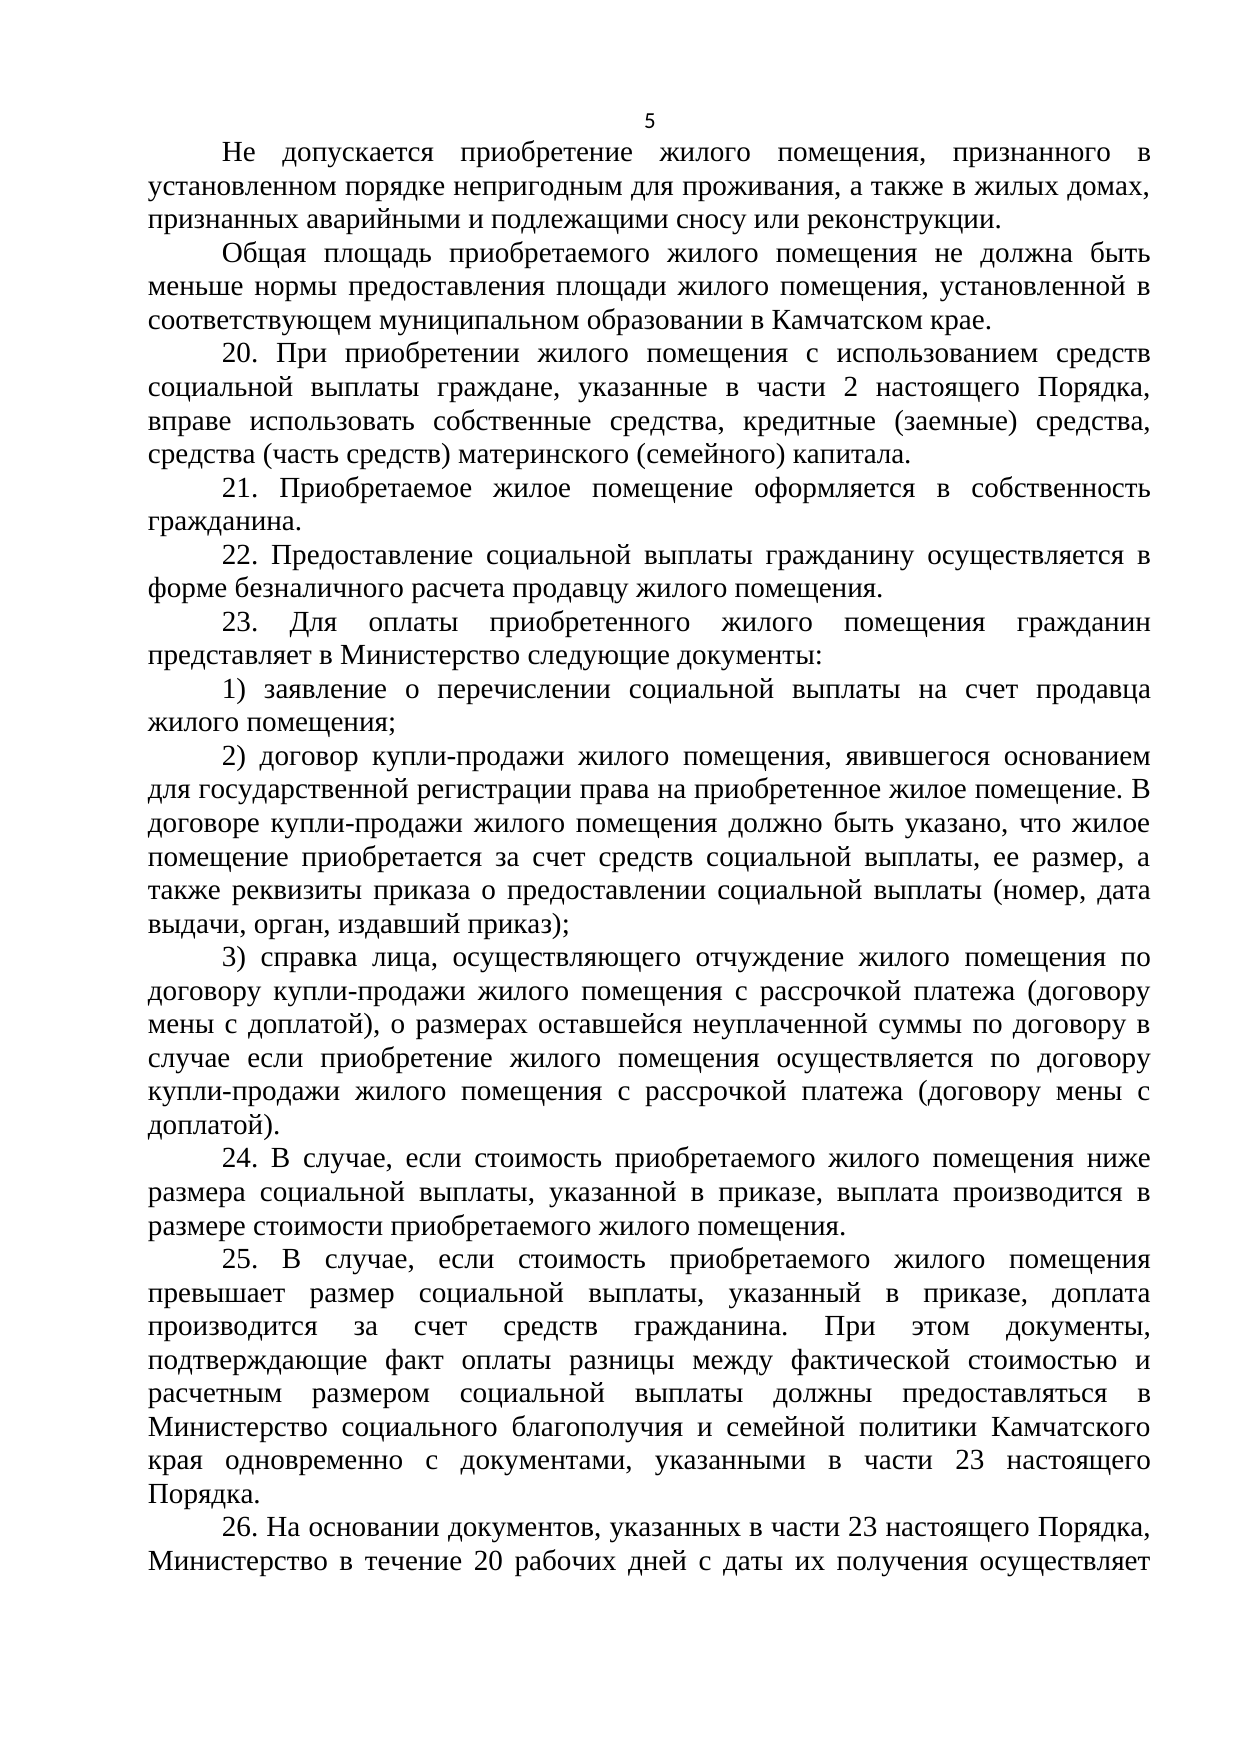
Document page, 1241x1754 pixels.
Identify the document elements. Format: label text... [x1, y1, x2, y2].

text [148, 1509, 1152, 1577]
text 22. Предоставление социальной выплаты гражданину осуществляется в форме безналичного расчета продавцу жилого помещения. [148, 537, 1152, 604]
text 23. Для оплаты приобретенного жилого помещения гражданин представляет в Министерство следующие документы: [148, 604, 1152, 671]
text 20. При приобретении жилого помещения с использованием средств социальной выплаты граждане, указанные в части 2 настоящего Порядка, вправе использовать собственные средства, кредитные (заемные) средства, средства (часть средств) материнского (семейного) капитала. [148, 336, 1152, 470]
text 1) заявление о перечислении социальной выплаты на счет продавца жилого помещения; [148, 671, 1152, 738]
text Общая площадь приобретаемого жилого помещения не должна быть меньше нормы предоставления площади жилого помещения, установленной в соответствующем муниципальном образовании в Камчатском крае. [148, 235, 1152, 336]
text 25. В случае, если стоимость приобретаемого жилого помещения превышает размер социальной выплаты, указанный в приказе, доплата производится за счет средств гражданина. При этом документы, подтверждающие факт оплаты разницы между фактической стоимостью и расчетным размером социальной выплаты должны предоставляться в Министерство социального благополучия и семейной политики Камчатского края одновременно с документами, указанными в части 23 настоящего Порядка. [148, 1241, 1152, 1509]
text 3) справка лица, осуществляющего отчуждение жилого помещения по договору купли-продажи жилого помещения с рассрочкой платежа (договору мены с доплатой), о размерах оставшейся неуплаченной суммы по договору в случае если приобретение жилого помещения осуществляется по договору купли-продажи жилого помещения с рассрочкой платежа (договору мены с доплатой). [148, 939, 1152, 1141]
text 21. Приобретаемое жилое помещение оформляется в собственность гражданина. [148, 470, 1152, 537]
text Не допускается приобретение жилого помещения, признанного в установленном порядке непригодным для проживания, а также в жилых домах, признанных аварийными и подлежащими сносу или реконструкции. [148, 134, 1152, 235]
text 2) договор купли-продажи жилого помещения, явившегося основанием для государственной регистрации права на приобретенное жилое помещение. В договоре купли-продажи жилого помещения должно быть указано, что жилое помещение приобретается за счет средств социальной выплаты, ее размер, а также реквизиты приказа о предоставлении социальной выплаты (номер, дата выдачи, орган, издавший приказ); [148, 738, 1152, 939]
text 24. В случае, если стоимость приобретаемого жилого помещения ниже размера социальной выплаты, указанной в приказе, выплата производится в размере стоимости приобретаемого жилого помещения. [148, 1141, 1152, 1241]
